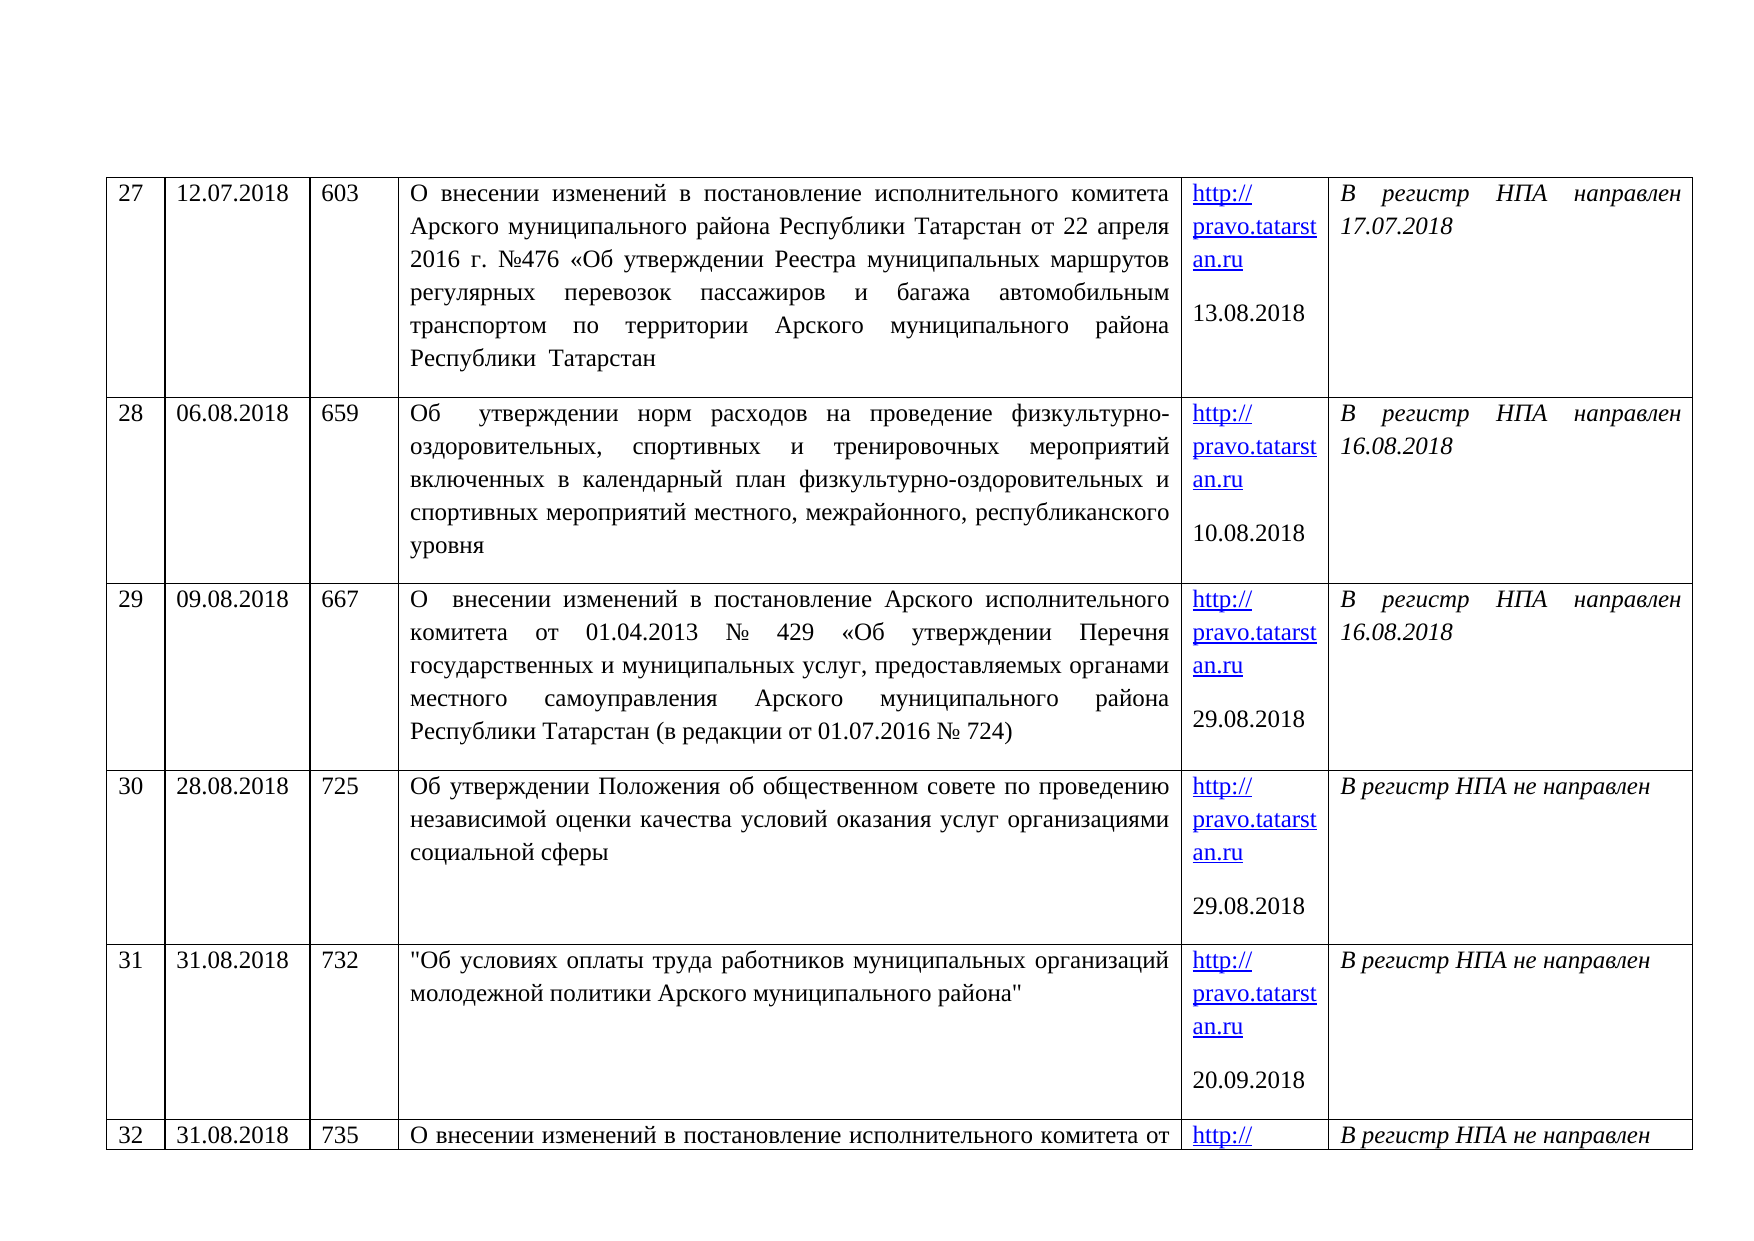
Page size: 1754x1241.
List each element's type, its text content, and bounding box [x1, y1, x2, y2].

table_cell http://pravo.tatarstan.ru 29.08.2018 [1182, 771, 1328, 944]
table_cell В регистр НПА направлен 16.08.2018 [1329, 584, 1692, 770]
table_cell 32 [107, 1120, 164, 1148]
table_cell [1329, 1120, 1692, 1148]
table_cell 09.08.2018 [166, 584, 309, 770]
table_cell О внесении изменений в постановление исполнительного комитета Арского муниципального района Республики Татарстан от 22 апреля 2016 г. №476 «Об утверждении Реестра муниципальных маршрутов регулярных перевозок пассажиров и багажа автомобильным транспортом по территории Арского муниципального района Республики Татарстан [399, 178, 1181, 397]
table_cell 29 [107, 584, 164, 770]
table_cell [1182, 178, 1328, 397]
table_cell О внесении изменений в постановление Арского исполнительного комитета от 01.04.2013 № 429 «Об утверждении Перечня государственных и муниципальных услуг, предоставляемых органами местного самоуправления Арского муниципального района Республики Татарстан (в редакции от 01.07.2016 № 724) [399, 584, 1181, 770]
table_cell 28 [107, 398, 164, 583]
table_cell 725 [311, 771, 398, 944]
table_cell В регистр НПА направлен 16.08.2018 [1329, 398, 1692, 583]
table_cell Об утверждении норм расходов на проведение физкультурно-оздоровительных, спортивных и тренировочных мероприятий включенных в календарный план физкультурно-оздоровительных и спортивных мероприятий местного, межрайонного, республиканского уровня [399, 398, 1181, 583]
table_cell http://pravo.tatarstan.ru 29.08.2018 [1182, 584, 1328, 770]
table_cell 27 [107, 178, 164, 397]
table_cell 12.07.2018 [166, 178, 309, 397]
table_cell http://pravo.tatarstan.ru 10.08.2018 [1182, 398, 1328, 583]
table_cell 31 [107, 945, 164, 1119]
table_cell 659 [311, 398, 398, 583]
table_cell 28.08.2018 [166, 771, 309, 944]
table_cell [1182, 1120, 1328, 1148]
table_cell 31.08.2018 [166, 945, 309, 1119]
table_cell "Об условиях оплаты труда работников муниципальных организаций молодежной политики Арского муниципального района" [399, 945, 1181, 1119]
table_cell В регистр НПА не направлен [1329, 771, 1692, 944]
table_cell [399, 1120, 1181, 1148]
table_cell 06.08.2018 [166, 398, 309, 583]
table_cell 30 [107, 771, 164, 944]
table_cell 603 [311, 178, 398, 397]
table_cell 732 [311, 945, 398, 1119]
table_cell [1329, 178, 1692, 397]
table_cell Об утверждении Положения об общественном совете по проведению независимой оценки качества условий оказания услуг организациями социальной сферы [399, 771, 1181, 944]
table_cell http://pravo.tatarstan.ru 20.09.2018 [1182, 945, 1328, 1119]
table_cell В регистр НПА не направлен [1329, 945, 1692, 1119]
table_cell 31.08.2018 [166, 1120, 309, 1148]
table_cell 667 [311, 584, 398, 770]
table_cell 735 [311, 1120, 398, 1148]
